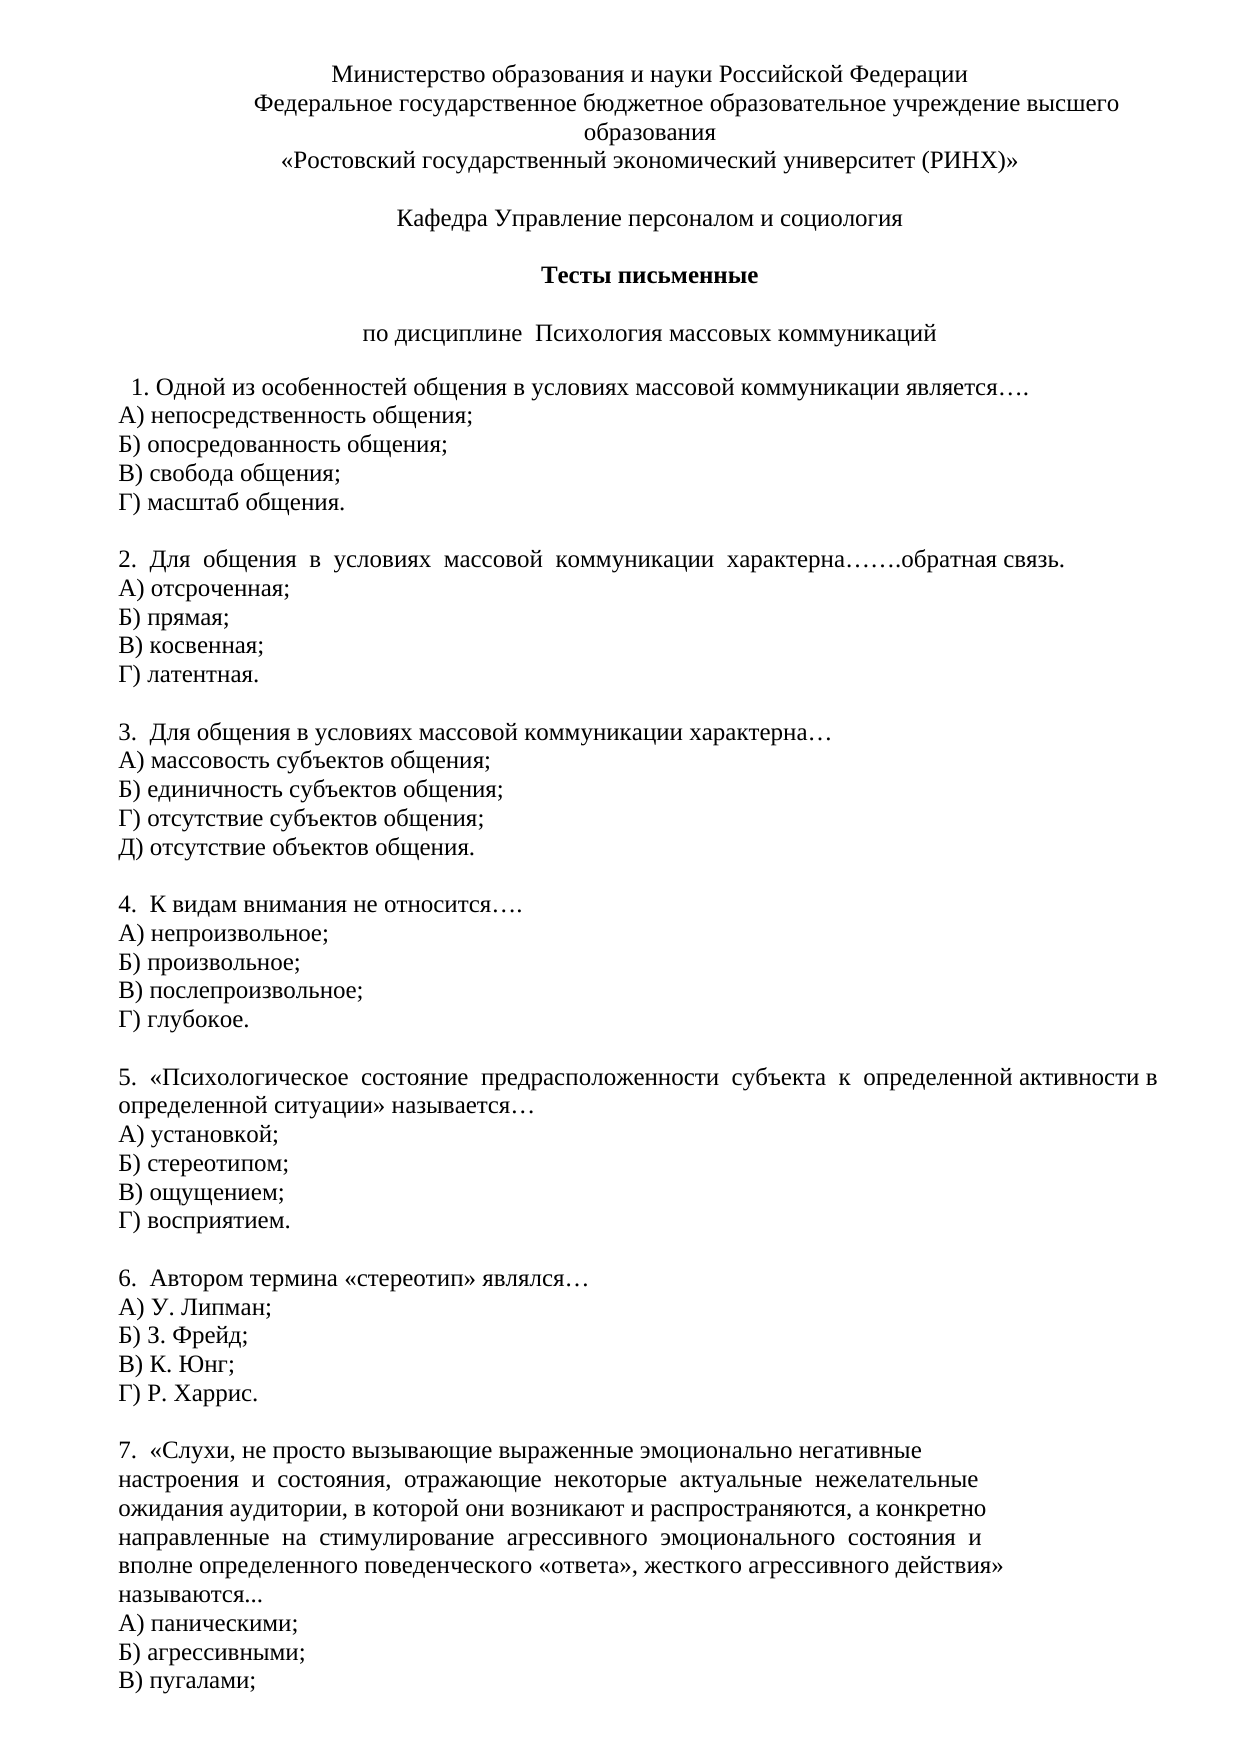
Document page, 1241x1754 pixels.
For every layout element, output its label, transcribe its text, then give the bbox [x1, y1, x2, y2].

text А) массовость субъектов общения; [118, 745, 1181, 774]
text Г) масштаб общения. [118, 487, 1181, 515]
text В) пугалами; [118, 1665, 1181, 1694]
text называются... [118, 1579, 1181, 1608]
text настроения и состояния, отражающие некоторые актуальные нежелательные [118, 1464, 1181, 1493]
text 3. Для общения в условиях массовой коммуникации характерна… [118, 717, 1181, 745]
text В) К. Юнг; [118, 1349, 1181, 1378]
text ожидания аудитории, в которой они возникают и распространяются, а конкретно [118, 1493, 1181, 1522]
text В) послепроизвольное; [118, 975, 1181, 1004]
text Министерство образования и науки Российской Федерации [118, 59, 1181, 88]
text по дисциплине Психология массовых коммуникаций [118, 318, 1181, 347]
text В) свобода общения; [118, 458, 1181, 487]
text Б) прямая; [118, 602, 1181, 630]
text Г) восприятием. [118, 1205, 1181, 1234]
text 5. «Психологическое состояние предрасположенности субъекта к определенной активности в определенной ситуации» называется… [118, 1062, 1181, 1119]
text «Ростовский государственный экономический университет (РИНХ)» [118, 145, 1181, 174]
text А) непосредственность общения; [118, 400, 1181, 429]
text Г) латентная. [118, 659, 1181, 688]
text 6. Автором термина «стереотип» являлся… [118, 1263, 1181, 1292]
text Б) стереотипом; [118, 1148, 1181, 1177]
text Б) произвольное; [118, 947, 1181, 975]
text Д) отсутствие объектов общения. [118, 832, 1181, 860]
text Г) глубокое. [118, 1004, 1181, 1033]
text Федеральное государственное бюджетное образовательное учреждение высшего образования [118, 88, 1181, 145]
text А) отсроченная; [118, 573, 1181, 602]
text 7. «Слухи, не просто вызывающие выраженные эмоционально негативные [118, 1435, 1181, 1464]
text вполне определенного поведенческого «ответа», жесткого агрессивного действия» [118, 1550, 1181, 1579]
text Б) агрессивными; [118, 1637, 1181, 1665]
text 1. Одной из особенностей общения в условиях массовой коммуникации является…. [118, 372, 1181, 400]
text А) паническими; [118, 1608, 1181, 1637]
text направленные на стимулирование агрессивного эмоционального состояния и [118, 1522, 1181, 1550]
text В) ощущением; [118, 1177, 1181, 1205]
text Г) Р. Харрис. [118, 1378, 1181, 1407]
text Б) З. Фрейд; [118, 1320, 1181, 1349]
text Тесты письменные [118, 260, 1181, 289]
text Б) опосредованность общения; [118, 429, 1181, 458]
text А) непроизвольное; [118, 918, 1181, 947]
text Кафедра Управление персоналом и социология [118, 203, 1181, 232]
text Г) отсутствие субъектов общения; [118, 803, 1181, 832]
text А) установкой; [118, 1119, 1181, 1148]
text Б) единичность субъектов общения; [118, 774, 1181, 803]
text 2. Для общения в условиях массовой коммуникации характерна…….обратная связь. [118, 544, 1181, 573]
text 4. К видам внимания не относится…. [118, 889, 1181, 918]
text А) У. Липман; [118, 1292, 1181, 1320]
text В) косвенная; [118, 630, 1181, 659]
